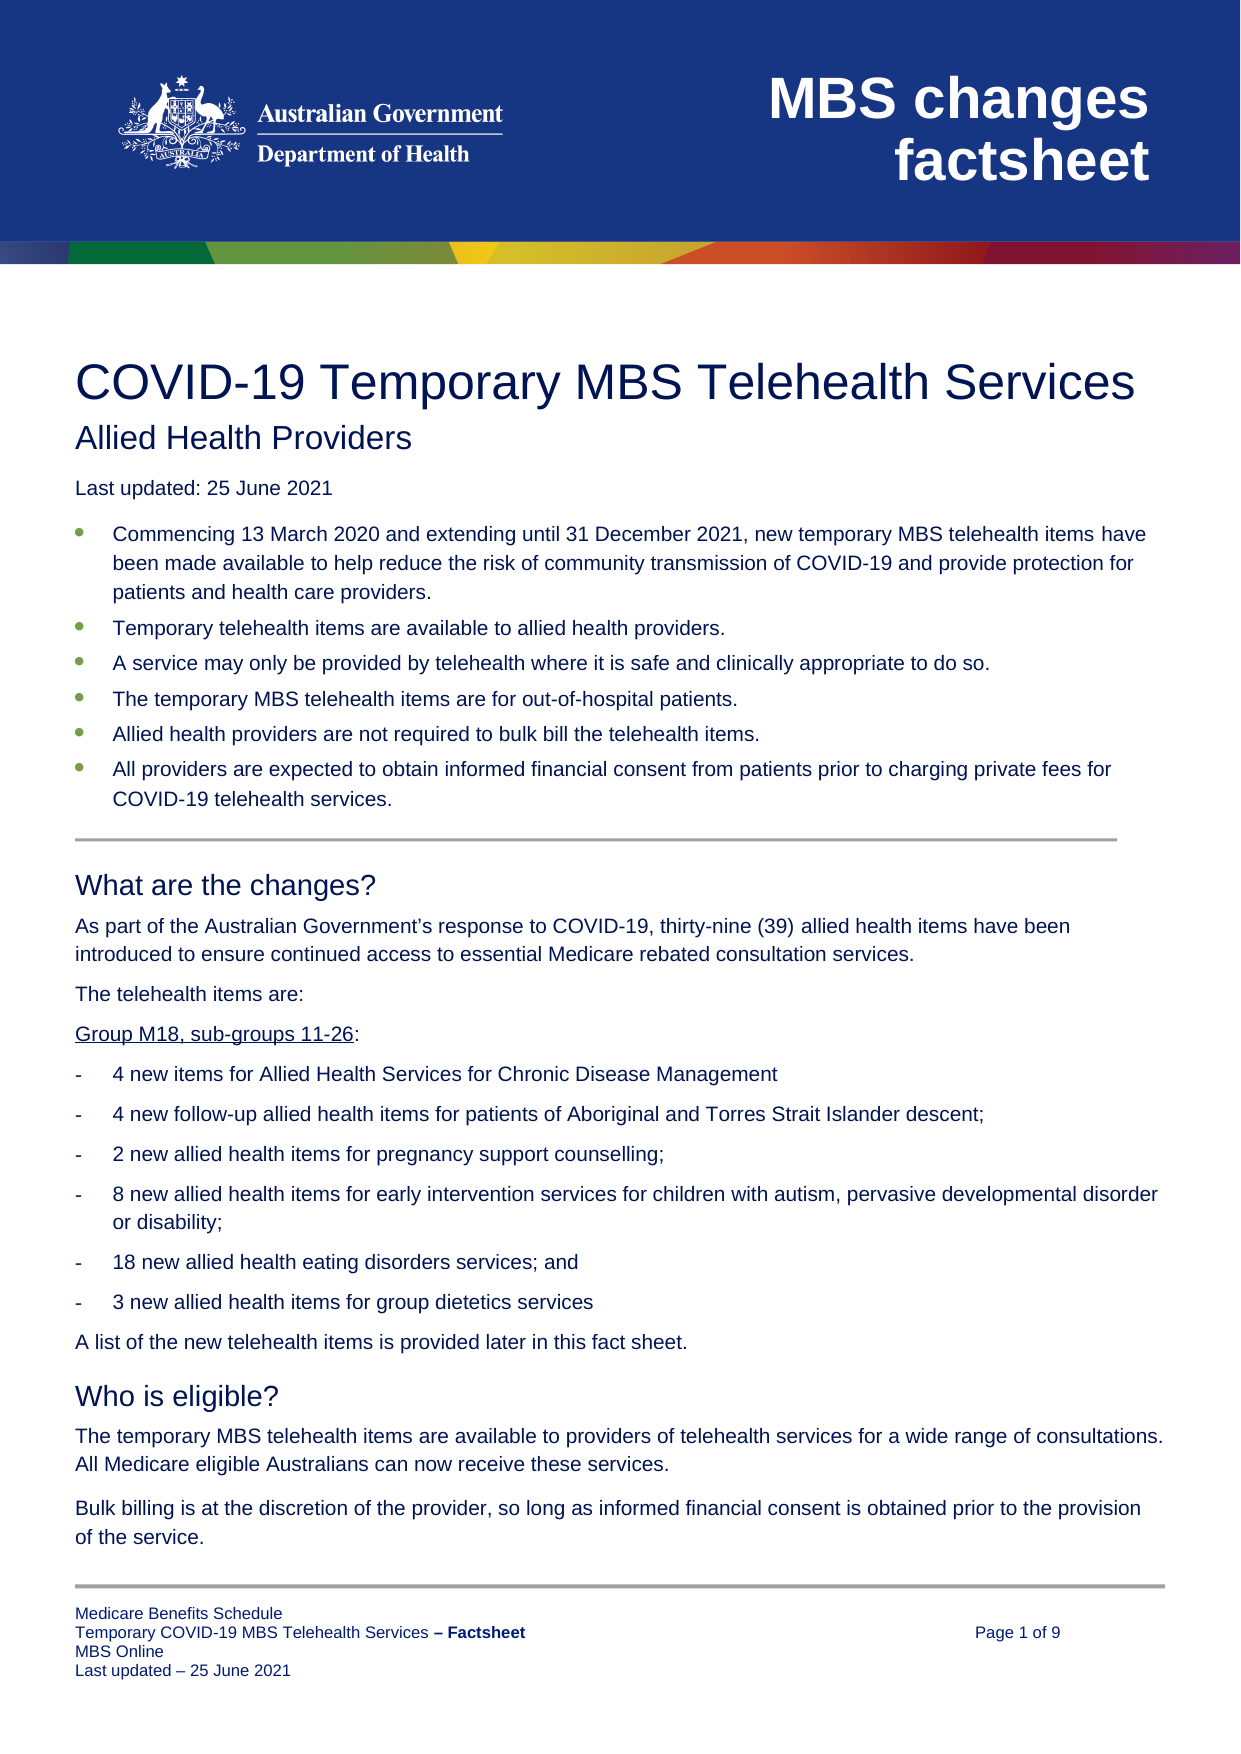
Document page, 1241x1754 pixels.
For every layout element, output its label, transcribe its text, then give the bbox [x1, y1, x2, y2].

picture [0, 0, 1241, 265]
text Bulk billing is at the discretion of the provider, so long as informed financial consent is obtained prior to the provision of the service. [75, 1492, 1165, 1550]
subtitle Who is eligible? [75, 1383, 1165, 1412]
list A service may only be provided by telehealth where it is safe and clinically appropriate to do so. [75, 647, 1165, 676]
text Group M18, sub-groups 11-26: [75, 1021, 1165, 1045]
list The temporary MBS telehealth items are for out-of-hospital patients. [75, 683, 1165, 712]
subtitle What are the changes? [75, 872, 1165, 901]
list 3 new allied health items for group dietetics services [75, 1290, 1165, 1314]
list 4 new follow-up allied health items for patients of Aboriginal and Torres Strait Islander descent; [75, 1102, 1165, 1126]
text The temporary MBS telehealth items are available to providers of telehealth services for a wide range of consultations. All Medicare eligible Australians can now receive these services. [75, 1424, 1165, 1476]
text A list of the new telehealth items is provided later in this fact sheet. [75, 1330, 1165, 1354]
text The telehealth items are: [75, 981, 1165, 1005]
list Allied health providers are not required to bulk bill the telehealth items. [75, 718, 1165, 747]
list Temporary telehealth items are available to allied health providers. [75, 612, 1165, 641]
list 8 new allied health items for early intervention services for children with autism, pervasive developmental disorder or disability; [75, 1182, 1165, 1234]
subtitle COVID-19 Temporary MBS Telehealth Services [75, 352, 1165, 410]
list All providers are expected to obtain informed financial consent from patients prior to charging private fees for COVID-19 telehealth services. [75, 753, 1165, 812]
list 18 new allied health eating disorders services; and [75, 1250, 1165, 1274]
list 2 new allied health items for pregnancy support counselling; [75, 1142, 1165, 1166]
text As part of the Australian Government’s response to COVID-19, thirty-nine (39) allied health items have been introduced to ensure continued access to essential Medicare rebated consultation services. [75, 914, 1165, 965]
list Commencing 13 March 2020 and extending until 31 December 2021, new temporary MBS telehealth items have been made available to help reduce the risk of community transmission of COVID-19 and provide protection for patients and health care providers. [75, 518, 1165, 606]
list 4 new items for Allied Health Services for Chronic Disease Management [75, 1061, 1165, 1086]
text Last updated: 25 June 2021 [75, 472, 1165, 501]
text Allied Health Providers [75, 426, 1165, 456]
